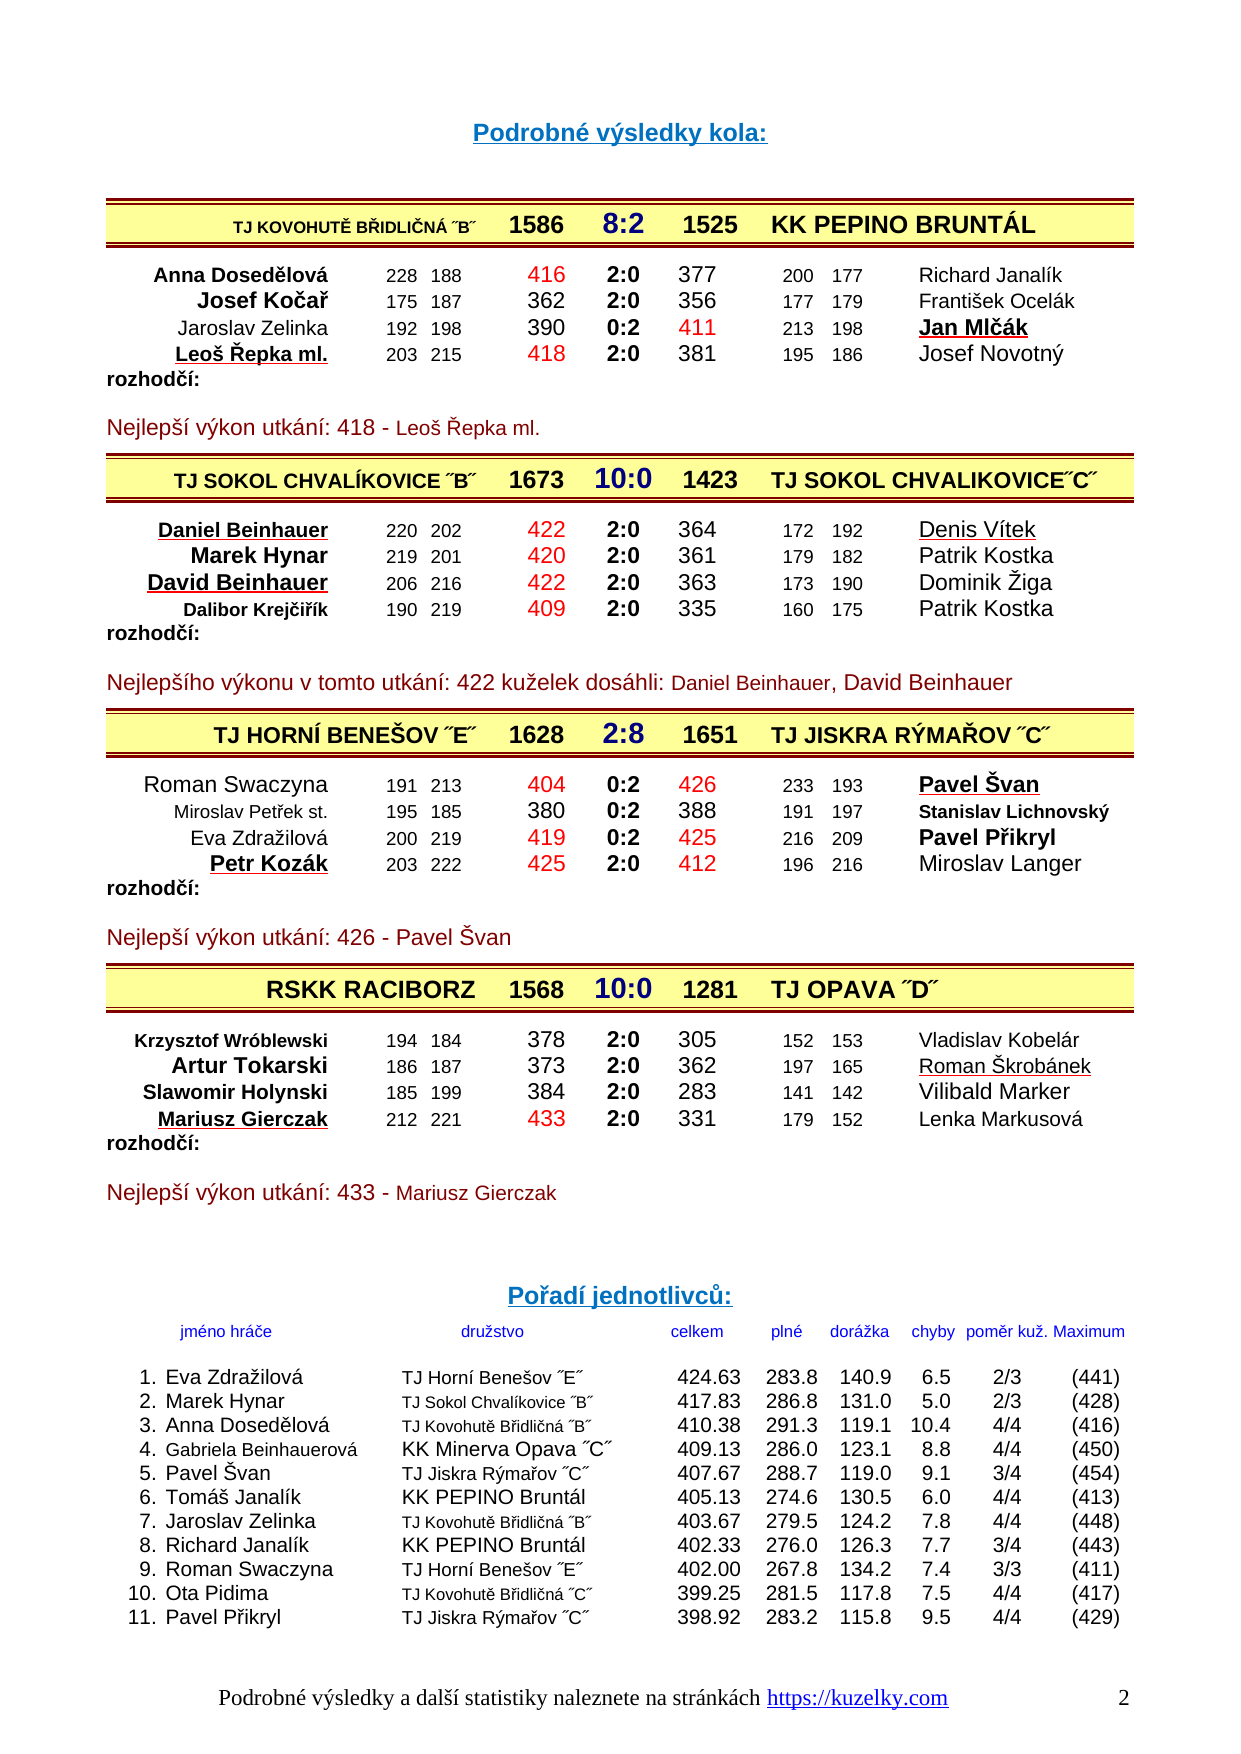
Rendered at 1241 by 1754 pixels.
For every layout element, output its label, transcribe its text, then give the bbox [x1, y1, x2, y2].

text 2. Marek Hynar TJ Sokol Chvalíkovice ˝B˝ 417.83 286.8 131.0 5.0 2/3 (428) [106, 1389, 1134, 1413]
text TJ Horní Benešov ˝E˝ 1628 2:8 1651 TJ Jiskra Rýmařov ˝C˝ [106, 714, 1134, 752]
text Marek Hynar 219 201 420 2:0 361 179 182 Patrik Kostka [106, 542, 1134, 568]
text Anna Dosedělová 228 188 416 2:0 377 200 177 Richard Janalík [106, 261, 1134, 287]
text 11. Pavel Přikryl TJ Jiskra Rýmařov ˝C˝ 398.92 283.2 115.8 9.5 4/4 (429) [106, 1604, 1134, 1628]
text Roman Swaczyna 191 213 404 0:2 426 233 193 Pavel Švan [106, 771, 1134, 797]
text 4. Gabriela Beinhauerová KK Minerva Opava ˝C˝ 409.13 286.0 123.1 8.8 4/4 (450) [106, 1437, 1134, 1461]
text Artur Tokarski 186 187 373 2:0 362 197 165 Roman Škrobánek [106, 1052, 1134, 1078]
text David Beinhauer 206 216 422 2:0 363 173 190 Dominik Žiga [106, 568, 1134, 595]
text 1. Eva Zdražilová TJ Horní Benešov ˝E˝ 424.63 283.8 140.9 6.5 2/3 (441) [106, 1365, 1134, 1389]
text 6. Tomáš Janalík KK PEPINO Bruntál 405.13 274.6 130.5 6.0 4/4 (413) [106, 1485, 1134, 1509]
text Krzysztof Wróblewski 194 184 378 2:0 305 152 153 Vladislav Kobelár [106, 1026, 1134, 1052]
text Dalibor Krejčiřík 190 219 409 2:0 335 160 175 Patrik Kostka [106, 595, 1134, 621]
text Podrobné výsledky kola: [94, 118, 1145, 147]
text Miroslav Petřek st. 195 185 380 0:2 388 191 197 Stanislav Lichnovský [106, 797, 1134, 823]
text Nejlepšího výkonu v tomto utkání: 422 kuželek dosáhli: Daniel Beinhauer, David Beinhauer [106, 669, 1134, 696]
text Petr Kozák 203 222 425 2:0 412 196 216 Miroslav Langer [106, 850, 1134, 876]
text rozhodčí: [106, 1131, 1134, 1155]
text Nejlepší výkon utkání: 433 - Mariusz Gierczak [106, 1179, 1134, 1205]
text 10. Ota Pidima TJ Kovohutě Břidličná ˝C˝ 399.25 281.5 117.8 7.5 4/4 (417) [106, 1581, 1134, 1604]
text Pořadí jednotlivců: [94, 1281, 1145, 1309]
text RSKK Raciborz 1568 10:0 1281 TJ Opava ˝D˝ [106, 969, 1134, 1007]
text 5. Pavel Švan TJ Jiskra Rýmařov ˝C˝ 407.67 288.7 119.0 9.1 3/4 (454) [106, 1461, 1134, 1485]
text rozhodčí: [106, 876, 1134, 900]
text Leoš Řepka ml. 203 215 418 2:0 381 195 186 Josef Novotný [106, 340, 1134, 366]
text rozhodčí: [106, 366, 1134, 390]
text Nejlepší výkon utkání: 418 - Leoš Řepka ml. [106, 414, 1134, 441]
text Nejlepší výkon utkání: 426 - Pavel Švan [106, 924, 1134, 950]
text jméno hráče družstvo celkem plné dorážka chyby poměr kuž. Maximum [106, 1322, 1134, 1341]
text Eva Zdražilová 200 219 419 0:2 425 216 209 Pavel Přikryl [106, 823, 1134, 850]
text Slawomir Holynski 185 199 384 2:0 283 141 142 Vilibald Marker [106, 1078, 1134, 1105]
text 9. Roman Swaczyna TJ Horní Benešov ˝E˝ 402.00 267.8 134.2 7.4 3/3 (411) [106, 1557, 1134, 1581]
text Jaroslav Zelinka 192 198 390 0:2 411 213 198 Jan Mlčák [106, 314, 1134, 340]
text 8. Richard Janalík KK PEPINO Bruntál 402.33 276.0 126.3 7.7 3/4 (443) [106, 1533, 1134, 1557]
text Daniel Beinhauer 220 202 422 2:0 364 172 192 Denis Vítek [106, 516, 1134, 542]
text rozhodčí: [106, 621, 1134, 645]
text TJ Sokol Chvalíkovice ˝B˝ 1673 10:0 1423 TJ Sokol Chvalikovice˝C˝ [106, 459, 1134, 497]
text 7. Jaroslav Zelinka TJ Kovohutě Břidličná ˝B˝ 403.67 279.5 124.2 7.8 4/4 (448) [106, 1509, 1134, 1533]
text 3. Anna Dosedělová TJ Kovohutě Břidličná ˝B˝ 410.38 291.3 119.1 10.4 4/4 (416) [106, 1413, 1134, 1437]
text Josef Kočař 175 187 362 2:0 356 177 179 František Ocelák [106, 287, 1134, 314]
text Mariusz Gierczak 212 221 433 2:0 331 179 152 Lenka Markusová [106, 1105, 1134, 1131]
text TJ Kovohutě Břidličná ˝B˝ 1586 8:2 1525 KK PEPINO Bruntál [106, 205, 1134, 242]
